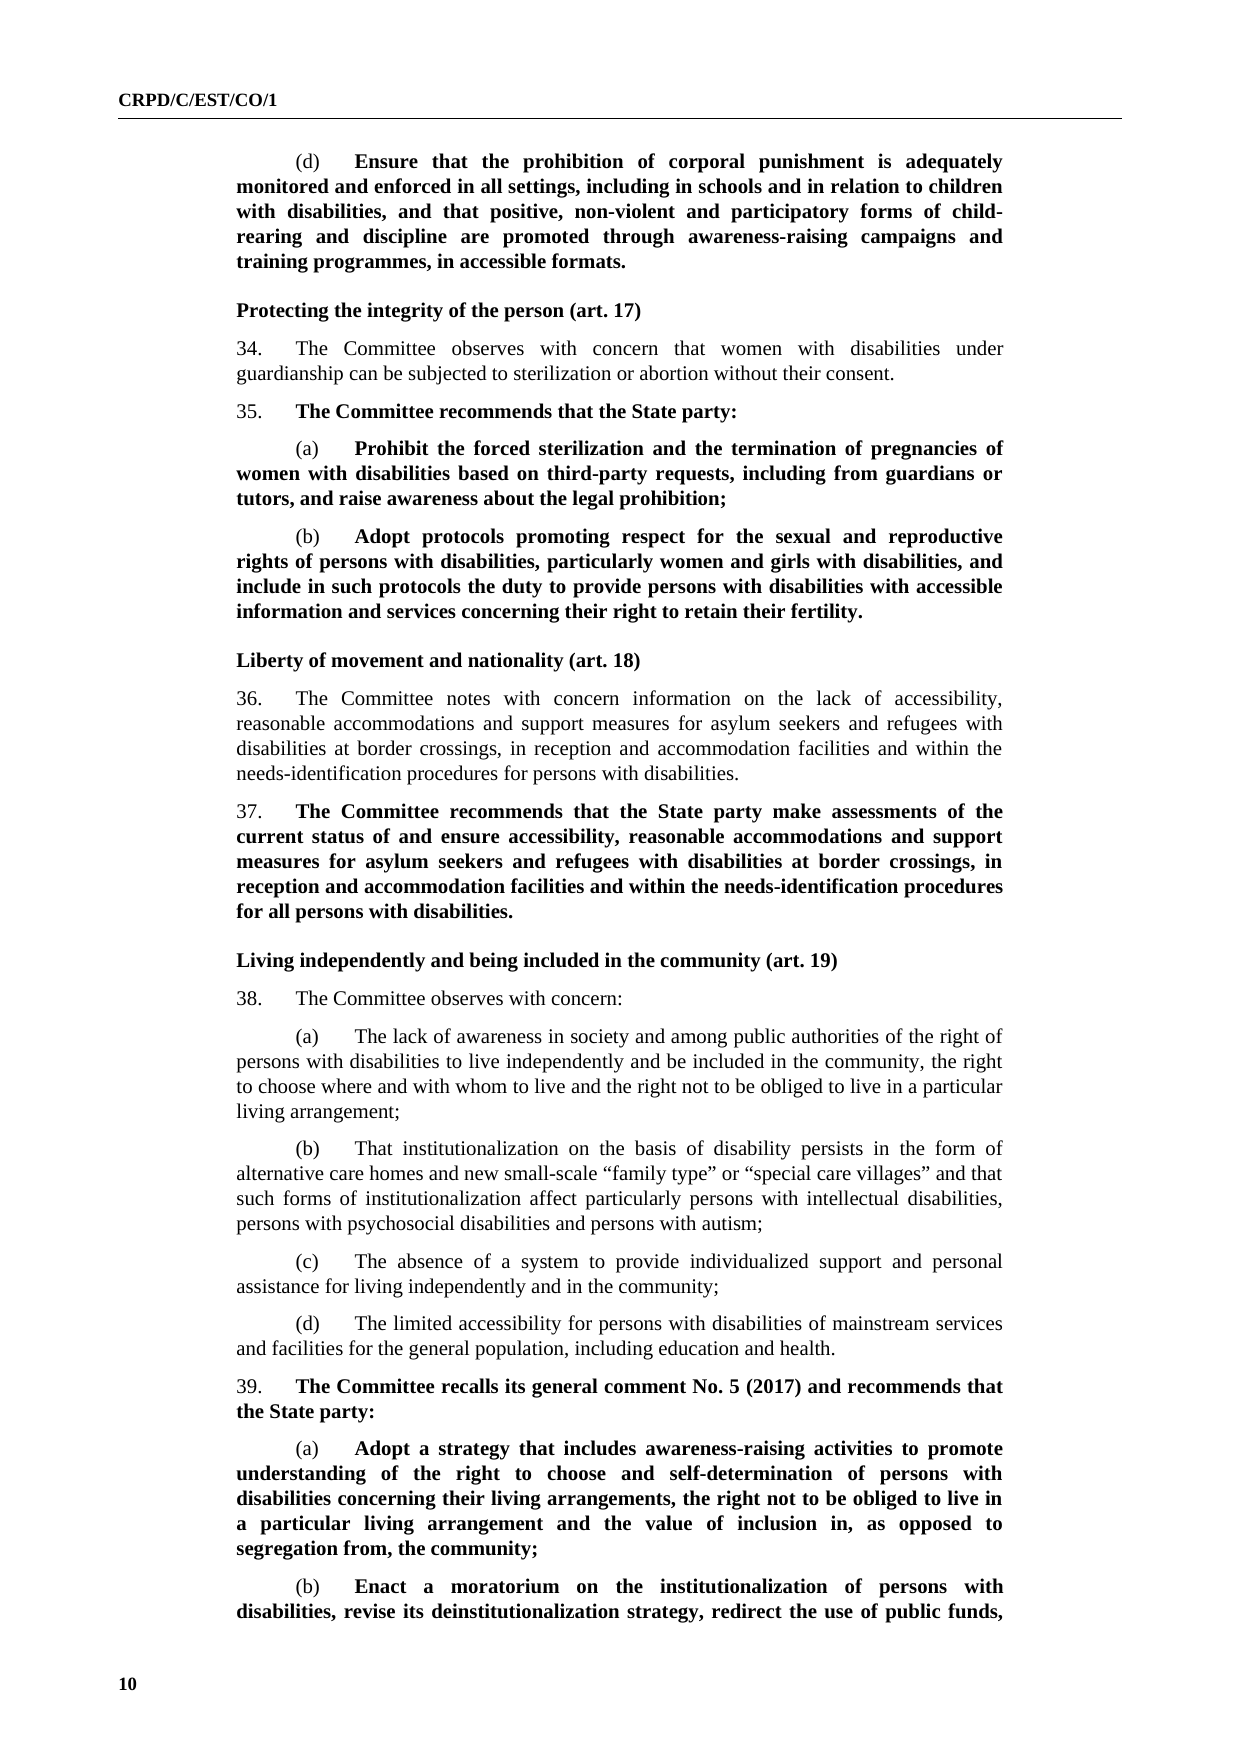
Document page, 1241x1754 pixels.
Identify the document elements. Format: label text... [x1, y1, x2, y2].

text (d) The limited accessibility for persons with disabilities of mainstream services and facilities for the general population, including education and health. [236, 1310, 1004, 1360]
text Living independently and being included in the community (art. 19) [118, 948, 1004, 973]
text (b) That institutionalization on the basis of disability persists in the form of alternative care homes and new small-scale “family type” or “special care villages” and that such forms of institutionalization affect particularly persons with intellectual disabilities, persons with psychosocial disabilities and persons with autism; [236, 1135, 1004, 1235]
text Liberty of movement and nationality (art. 18) [118, 648, 1004, 673]
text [236, 1573, 1004, 1623]
text (a) Adopt a strategy that includes awareness-raising activities to promote understanding of the right to choose and self-determination of persons with disabilities concerning their living arrangements, the right not to be obliged to live in a particular living arrangement and the value of inclusion in, as opposed to segregation from, the community; [236, 1435, 1004, 1560]
text (c) The absence of a system to provide individualized support and personal assistance for living independently and in the community; [236, 1248, 1004, 1298]
text 37. The Committee recommends that the State party make assessments of the current status of and ensure accessibility, reasonable accommodations and support measures for asylum seekers and refugees with disabilities at border crossings, in reception and accommodation facilities and within the needs-identification procedures for all persons with disabilities. [236, 798, 1004, 923]
text (b) Adopt protocols promoting respect for the sexual and reproductive rights of persons with disabilities, particularly women and girls with disabilities, and include in such protocols the duty to provide persons with disabilities with accessible information and services concerning their right to retain their fertility. [236, 523, 1004, 623]
text 36. The Committee notes with concern information on the lack of accessibility, reasonable accommodations and support measures for asylum seekers and refugees with disabilities at border crossings, in reception and accommodation facilities and within the needs-identification procedures for persons with disabilities. [236, 685, 1004, 785]
text (a) The lack of awareness in society and among public authorities of the right of persons with disabilities to live independently and be included in the community, the right to choose where and with whom to live and the right not to be obliged to live in a particular living arrangement; [236, 1023, 1004, 1123]
text (d) Ensure that the prohibition of corporal punishment is adequately monitored and enforced in all settings, including in schools and in relation to children with disabilities, and that positive, non-violent and participatory forms of child-rearing and discipline are promoted through awareness-raising campaigns and training programmes, in accessible formats. [236, 148, 1004, 273]
text Protecting the integrity of the person (art. 17) [118, 298, 1004, 323]
text 38. The Committee observes with concern: [236, 985, 1004, 1010]
text 39. The Committee recalls its general comment No. 5 (2017) and recommends that the State party: [236, 1373, 1004, 1423]
text 34. The Committee observes with concern that women with disabilities under guardianship can be subjected to sterilization or abortion without their consent. [236, 335, 1004, 385]
text (a) Prohibit the forced sterilization and the termination of pregnancies of women with disabilities based on third-party requests, including from guardians or tutors, and raise awareness about the legal prohibition; [236, 435, 1004, 510]
text 35. The Committee recommends that the State party: [236, 398, 1004, 423]
